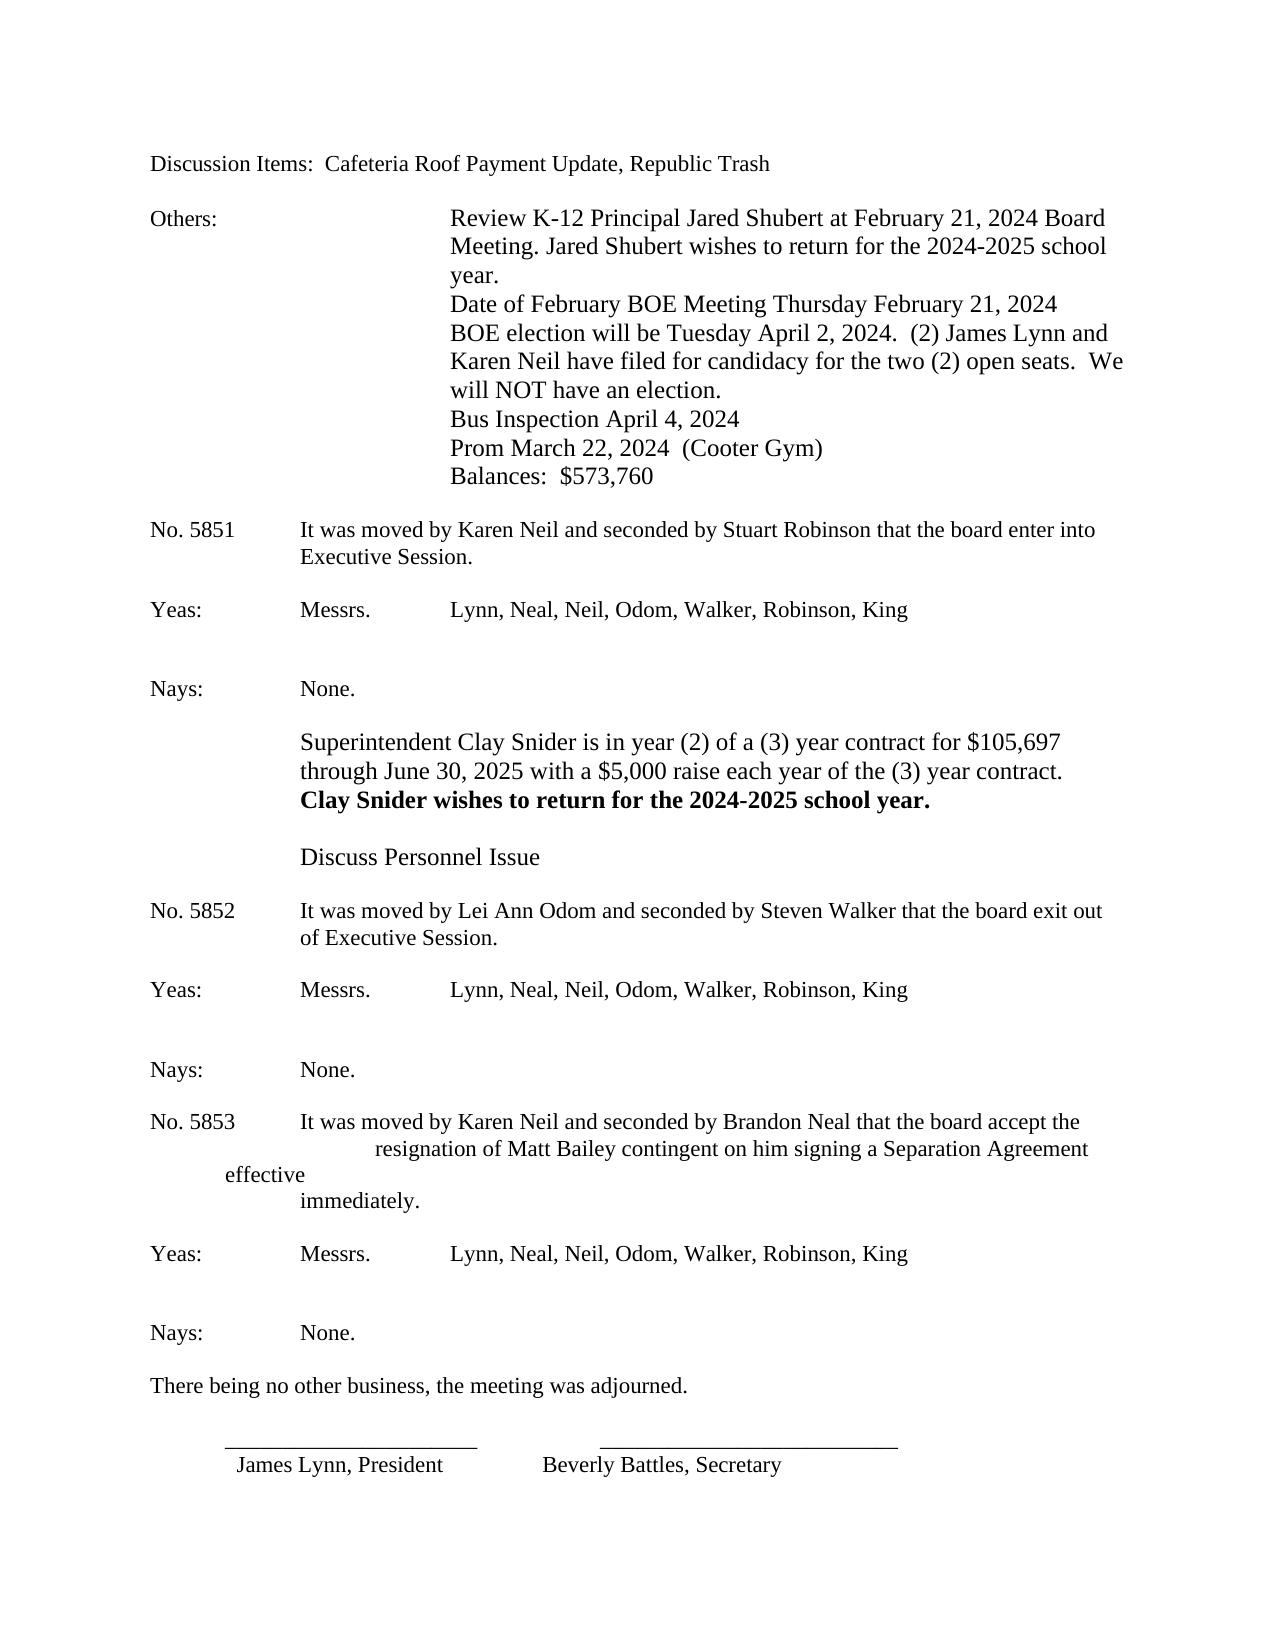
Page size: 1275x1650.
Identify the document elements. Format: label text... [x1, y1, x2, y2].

text Balances: $573,760 [300, 461, 1125, 490]
text Discuss Personnel Issue [300, 842, 1125, 871]
text Nays: None. [150, 1056, 1125, 1082]
text There being no other business, the meeting was adjourned. [150, 1372, 1125, 1398]
text Yeas: Messrs. Lynn, Neal, Neil, Odom, Walker, Robinson, King [150, 977, 1125, 1003]
text Nays: None. [150, 675, 1125, 701]
text Nays: None. [150, 1319, 1125, 1346]
text No. 5853 It was moved by Karen Neil and seconded by Brandon Neal that the board accept the resignation of Matt Bailey contingent on him signing a Separation Agreement effective [150, 1108, 1125, 1187]
text Superintendent Clay Snider is in year (2) of a (3) year contract for $105,697 through June 30, 2025 with a $5,000 raise each year of the (3) year contract. Clay Snider wishes to return for the 2024-2025 school year. [300, 727, 1125, 814]
text Yeas: Messrs. Lynn, Neal, Neil, Odom, Walker, Robinson, King [150, 596, 1125, 622]
text immediately. [225, 1187, 1125, 1214]
text James Lynn, President Beverly Battles, Secretary [150, 1451, 1125, 1477]
text Date of February BOE Meeting Thursday February 21, 2024 [300, 289, 1125, 318]
text Discussion Items: Cafeteria Roof Payment Update, Republic Trash [150, 150, 1125, 176]
text No. 5852 It was moved by Lei Ann Odom and seconded by Steven Walker that the board exit out of Executive Session. [150, 897, 1125, 950]
text ______________________ __________________________ [150, 1424, 1125, 1451]
text Yeas: Messrs. Lynn, Neal, Neil, Odom, Walker, Robinson, King [150, 1240, 1125, 1266]
text Prom March 22, 2024 (Cooter Gym) [300, 433, 1125, 461]
text BOE election will be Tuesday April 2, 2024. (2) James Lynn and Karen Neil have filed for candidacy for the two (2) open seats. We will NOT have an election. [375, 318, 1125, 404]
text Others: Review K-12 Principal Jared Shubert at February 21, 2024 Board Meeting. Jared Shubert wishes to return for the 2024-2025 school year. [150, 203, 1125, 289]
text No. 5851 It was moved by Karen Neil and seconded by Stuart Robinson that the board enter into Executive Session. [150, 517, 1125, 569]
text Bus Inspection April 4, 2024 [375, 404, 1125, 433]
